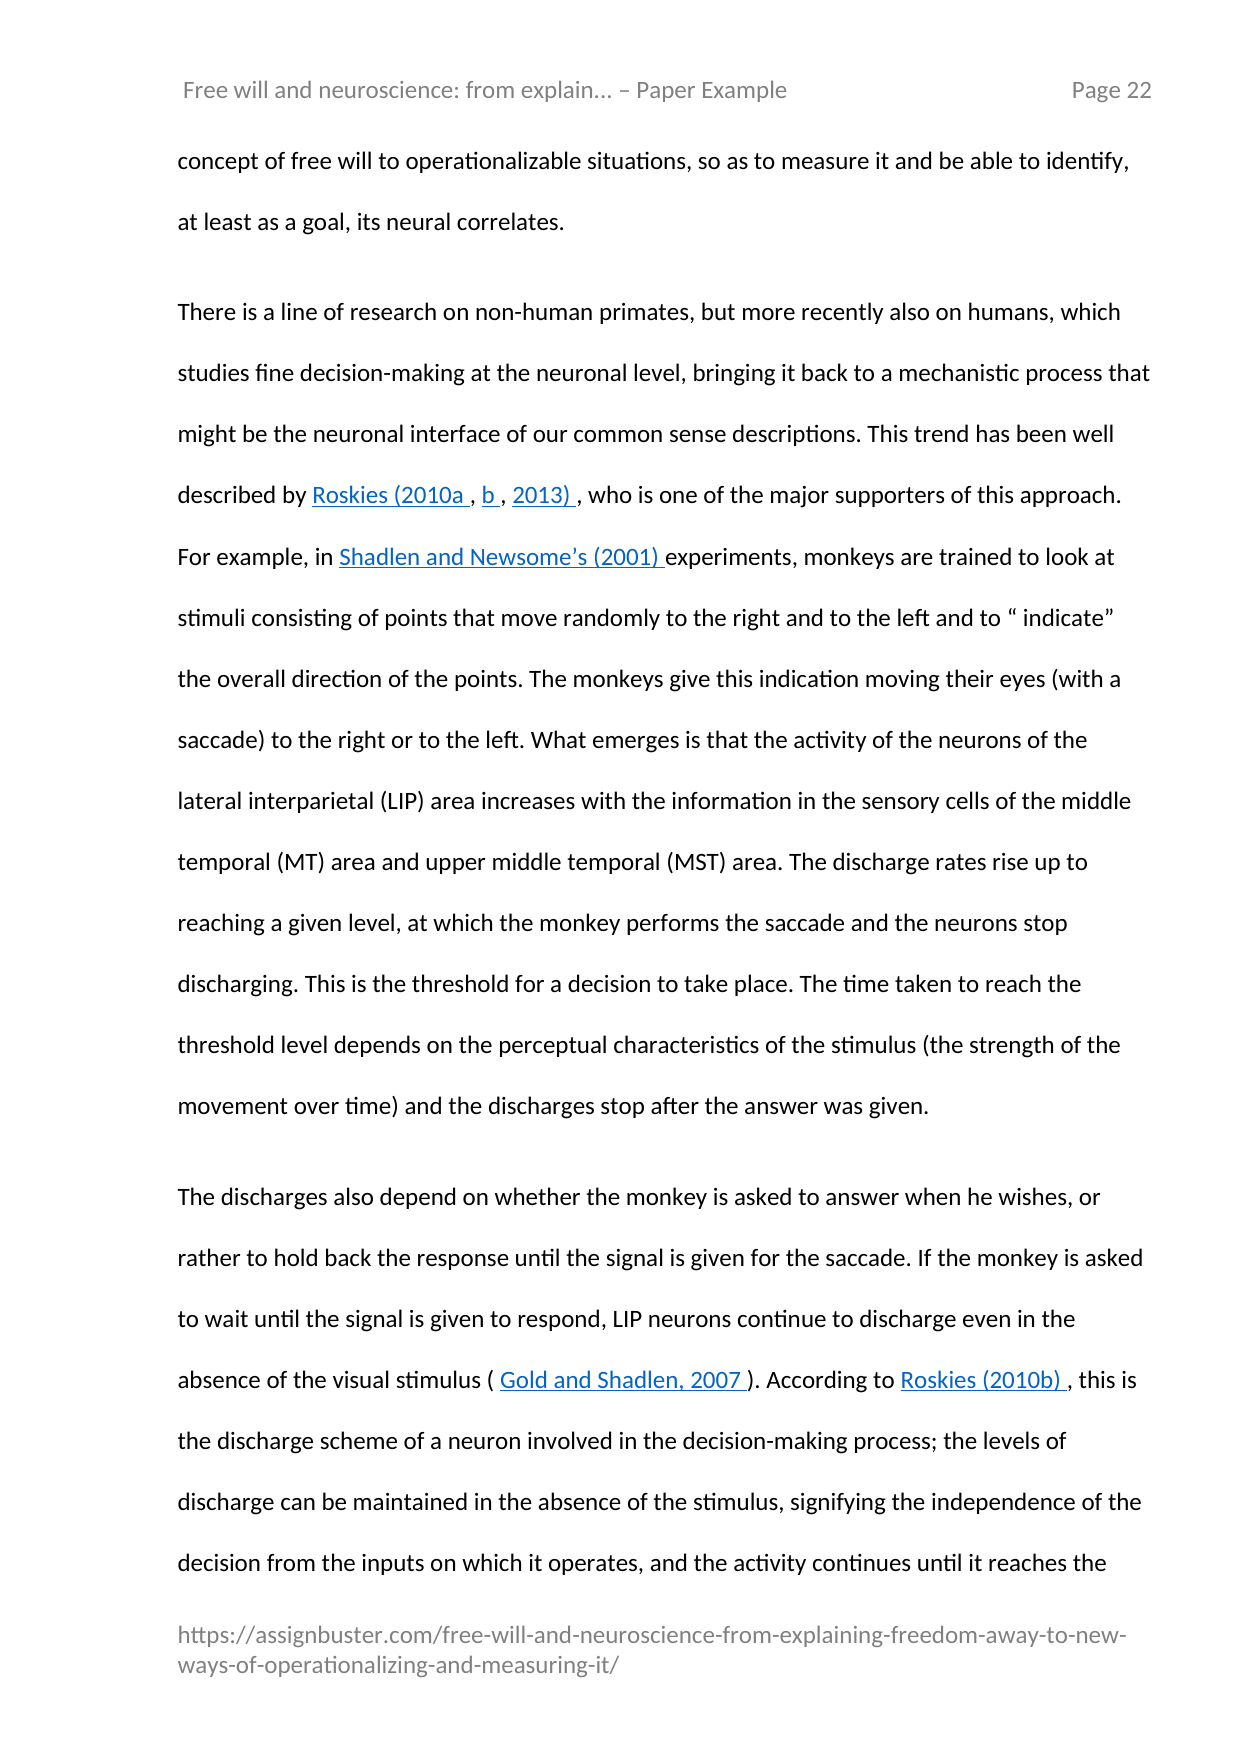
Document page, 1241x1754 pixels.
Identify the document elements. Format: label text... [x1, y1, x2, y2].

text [177, 1181, 1152, 1577]
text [177, 145, 1152, 237]
text There is a line of research on non-human primates, but more recently also on humans, which studies fine decision-making at the neuronal level, bringing it back to a mechanistic process that might be the neuronal interface of our common sense descriptions. This trend has been well described by Roskies (2010a , b , 2013) , who is one of the major supporters of this approach. For example, in Shadlen and Newsome’s (2001) experiments, monkeys are trained to look at stimuli consisting of points that move randomly to the right and to the left and to “ indicate” the overall direction of the points. The monkeys give this indication moving their eyes (with a saccade) to the right or to the left. What emerges is that the activity of the neurons of the lateral interparietal (LIP) area increases with the information in the sensory cells of the middle temporal (MT) area and upper middle temporal (MST) area. The discharge rates rise up to reaching a given level, at which the monkey performs the saccade and the neurons stop discharging. This is the threshold for a decision to take place. The time taken to reach the threshold level depends on the perceptual characteristics of the stimulus (the strength of the movement over time) and the discharges stop after the answer was given. [177, 297, 1152, 1121]
